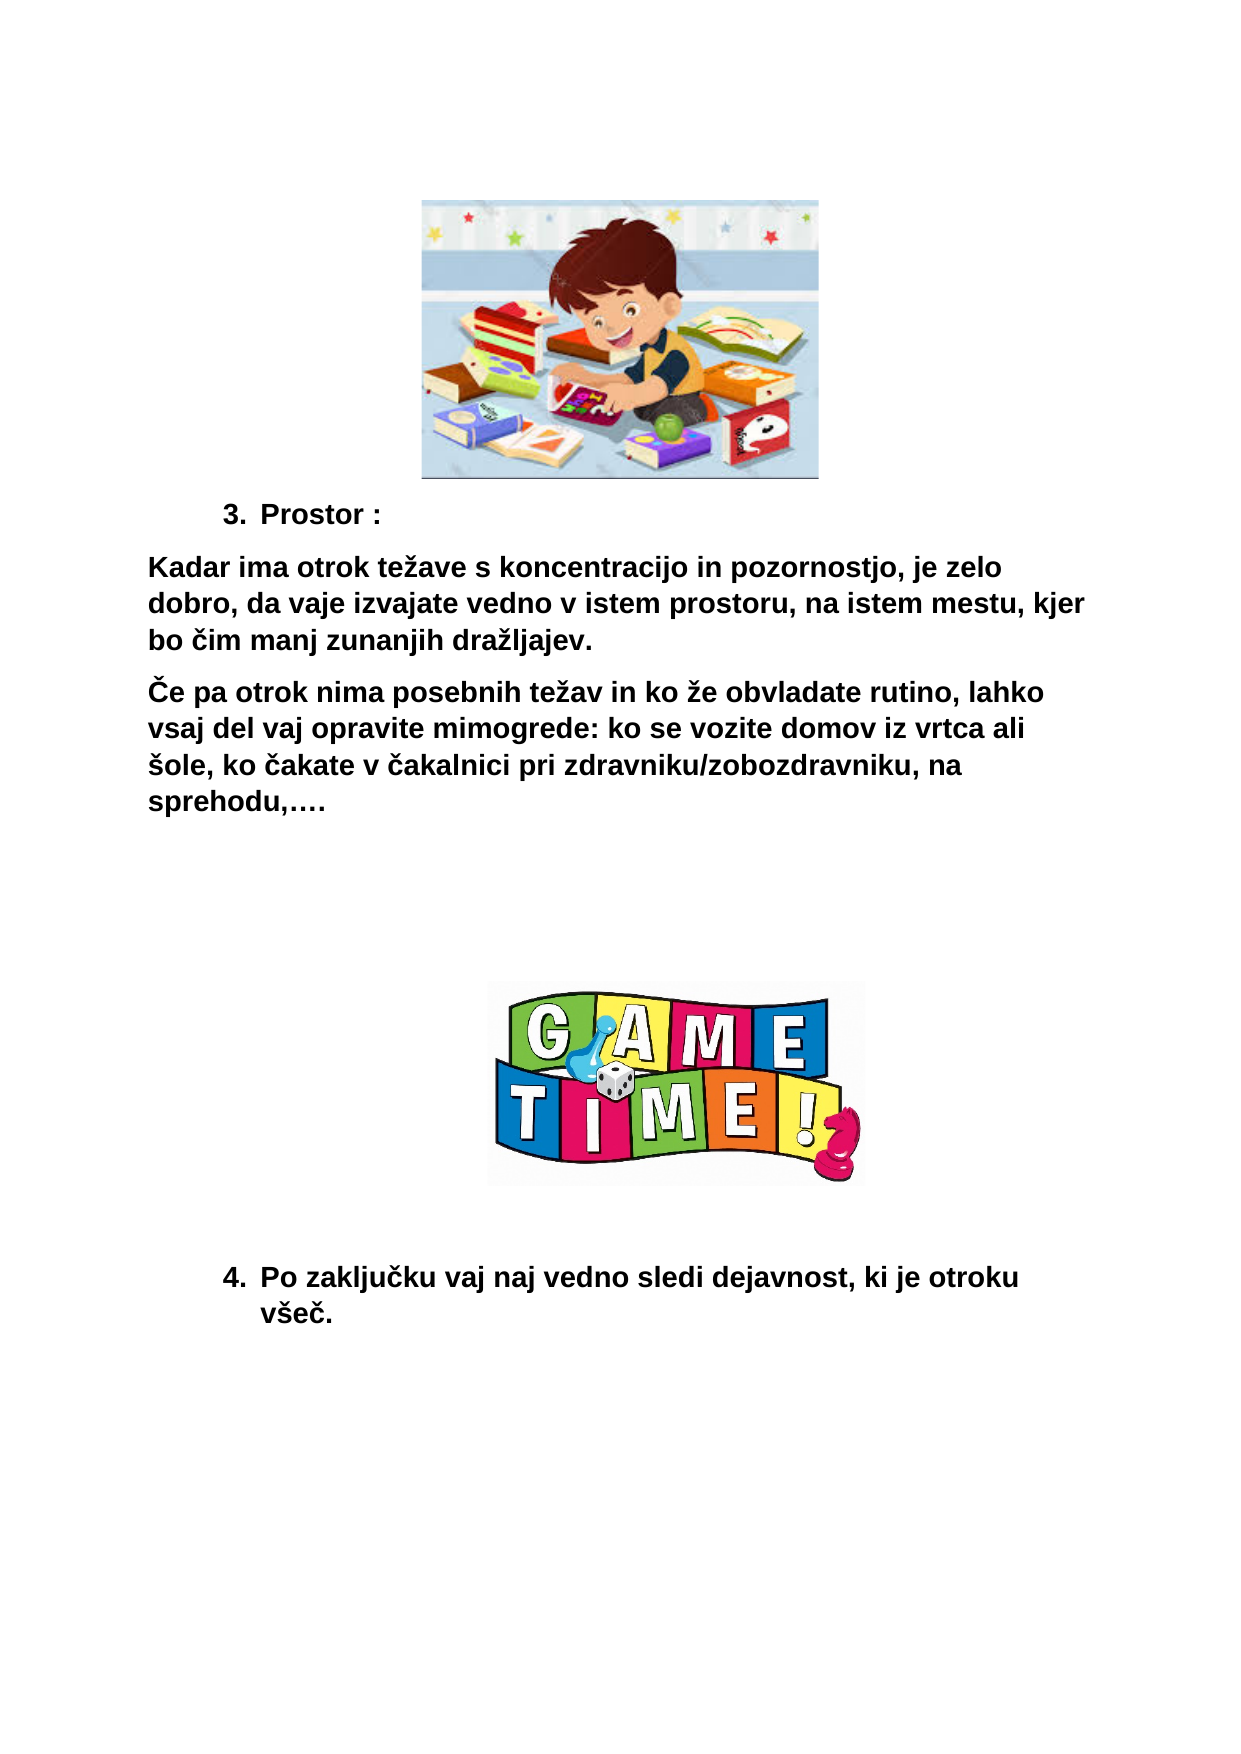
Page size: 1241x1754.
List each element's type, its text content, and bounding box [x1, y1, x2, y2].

picture [421, 200, 819, 479]
picture [487, 981, 866, 1186]
text Kadar ima otrok težave s koncentracijo in pozornostjo, je zelo dobro, da vaje izvajate vedno v istem prostoru, na istem mestu, kjer bo čim manj zunanjih dražljajev. [148, 550, 1093, 656]
text Če pa otrok nima posebnih težav in ko že obvladate rutino, lahko vsaj del vaj opravite mimogrede: ko se vozite domov iz vrtca ali šole, ko čakate v čakalnici pri zdravniku/zobozdravniku, na sprehodu,…. [148, 675, 1093, 817]
list Po zaključku vaj naj vedno sledi dejavnost, ki je otroku všeč. [223, 1260, 1093, 1330]
list Prostor : [223, 497, 1093, 531]
